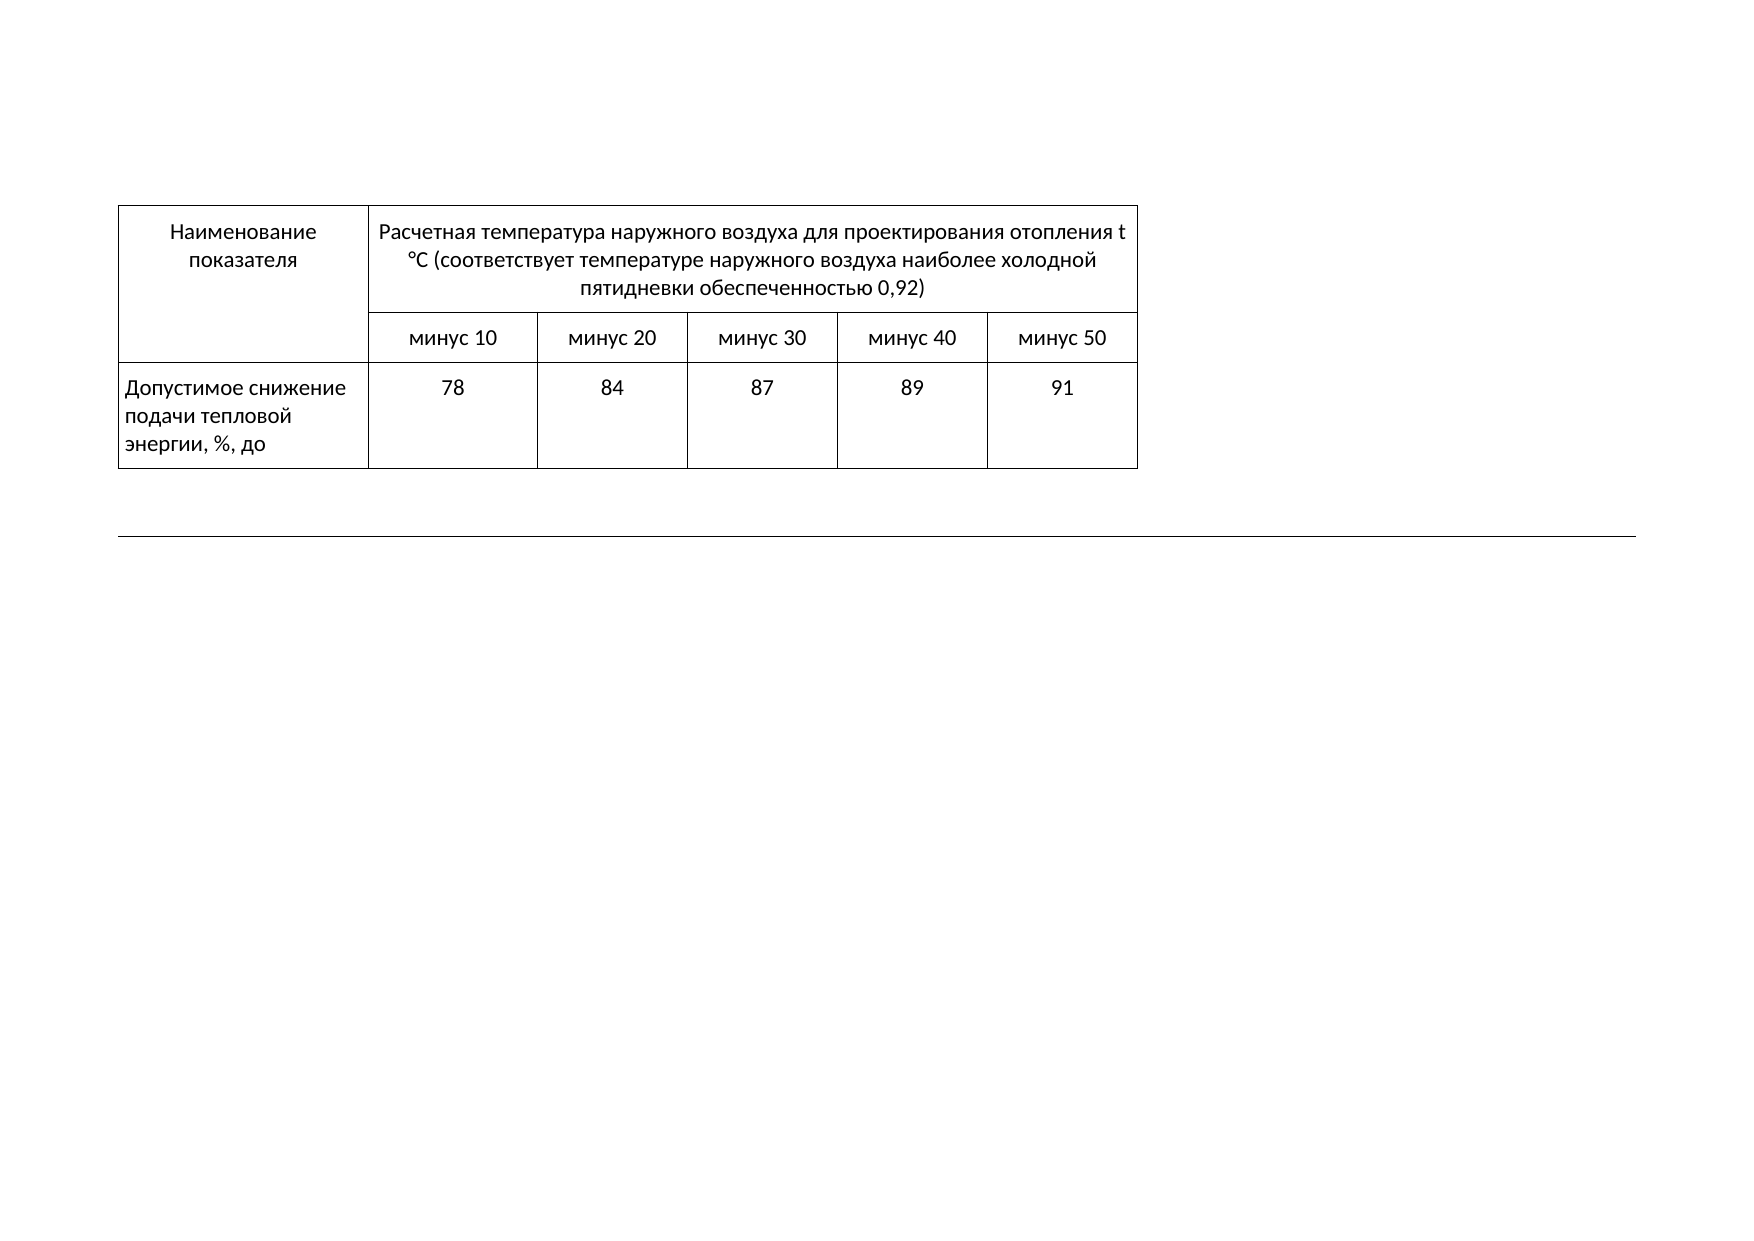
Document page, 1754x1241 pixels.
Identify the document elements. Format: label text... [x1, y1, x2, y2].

table_cell 84 [538, 363, 687, 468]
table_cell 87 [688, 363, 837, 468]
table_header Наименование показателя [119, 206, 368, 362]
table_cell минус 50 [988, 313, 1137, 362]
table_cell 91 [988, 363, 1137, 468]
table_cell минус 40 [838, 313, 987, 362]
table_cell минус 20 [538, 313, 687, 362]
table_header Расчетная температура наружного воздуха для проектирования отопления t °C (соответствует температуре наружного воздуха наиболее холодной пятидневки обеспеченностью 0,92) [369, 206, 1137, 312]
table_cell 89 [838, 363, 987, 468]
table_cell минус 10 [369, 313, 537, 362]
table_cell минус 30 [688, 313, 837, 362]
table_cell Допустимое снижение подачи тепловой энергии, %, до [119, 363, 368, 468]
table_cell 78 [369, 363, 537, 468]
